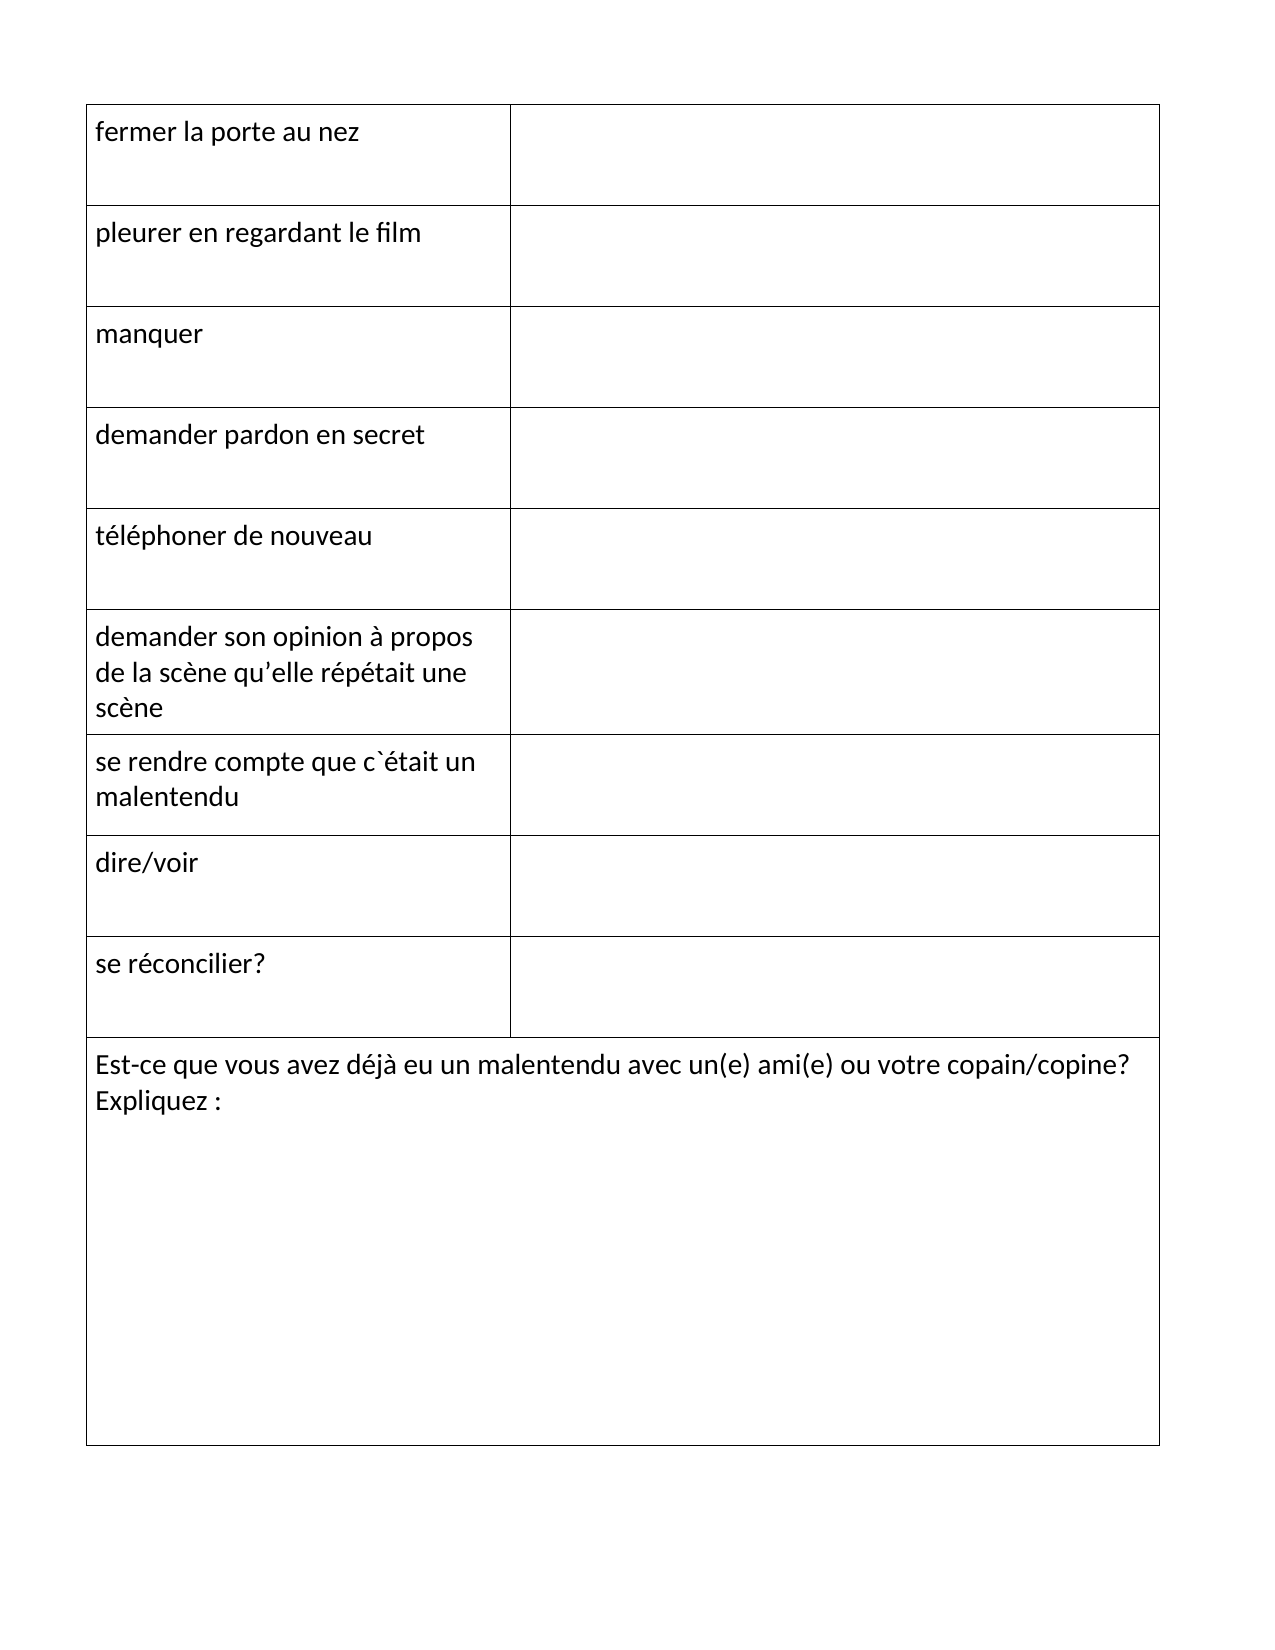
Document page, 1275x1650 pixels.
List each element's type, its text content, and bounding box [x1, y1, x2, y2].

table_cell [511, 610, 1159, 733]
table_cell dire/voir [87, 836, 510, 936]
table_cell se rendre compte que c`était un malentendu [87, 735, 510, 834]
table_cell demander son opinion à propos de la scène qu’elle répétait une scène [87, 610, 510, 733]
table_cell [511, 408, 1159, 508]
table_cell [511, 836, 1159, 936]
table_cell manquer [87, 307, 510, 407]
table_cell [511, 509, 1159, 609]
table_cell demander pardon en secret [87, 408, 510, 508]
table_cell [511, 307, 1159, 407]
table_cell [511, 105, 1159, 205]
table_cell [511, 206, 1159, 306]
table_cell Est-ce que vous avez déjà eu un malentendu avec un(e) ami(e) ou votre copain/copine? Expliquez : [87, 1038, 1159, 1445]
table_cell téléphoner de nouveau [87, 509, 510, 609]
table_cell se réconcilier? [87, 937, 510, 1037]
table_cell [511, 735, 1159, 834]
table_cell [511, 937, 1159, 1037]
table_cell pleurer en regardant le film [87, 206, 510, 306]
table_cell fermer la porte au nez [87, 105, 510, 205]
